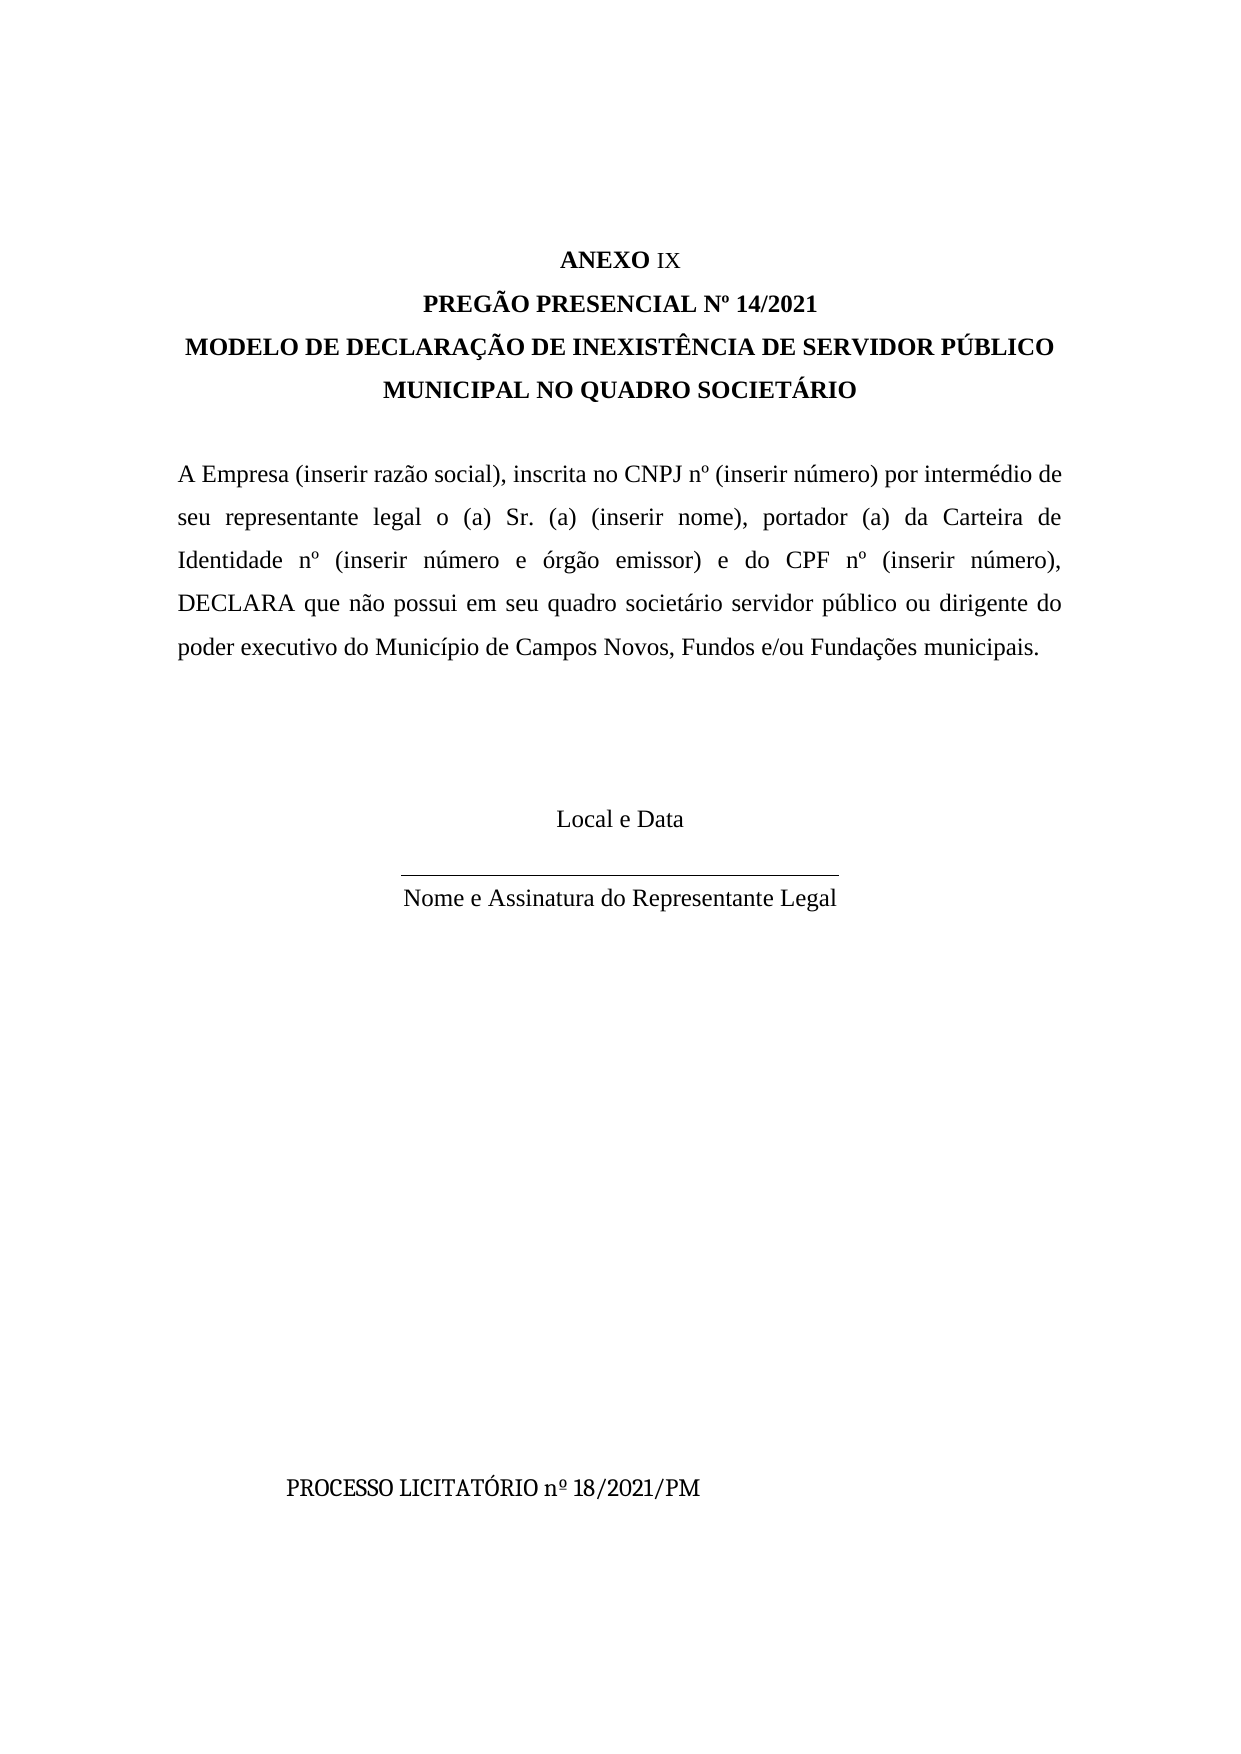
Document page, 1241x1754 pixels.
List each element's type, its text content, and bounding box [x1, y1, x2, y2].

text Nome e Assinatura do Representante Legal [369, 883, 871, 911]
text A Empresa (inserir razão social), inscrita no CNPJ nº (inserir número) por intermédio de seu representante legal o (a) Sr. (a) (inserir nome), portador (a) da Carteira de Identidade nº (inserir número e órgão emissor) e do CPF nº (inserir número), DECLARA que não possui em seu quadro societário servidor público ou dirigente do poder executivo do Município de Campos Novos, Fundos e/ou Fundações municipais. [177, 459, 1063, 660]
text Local e Data [369, 804, 871, 833]
